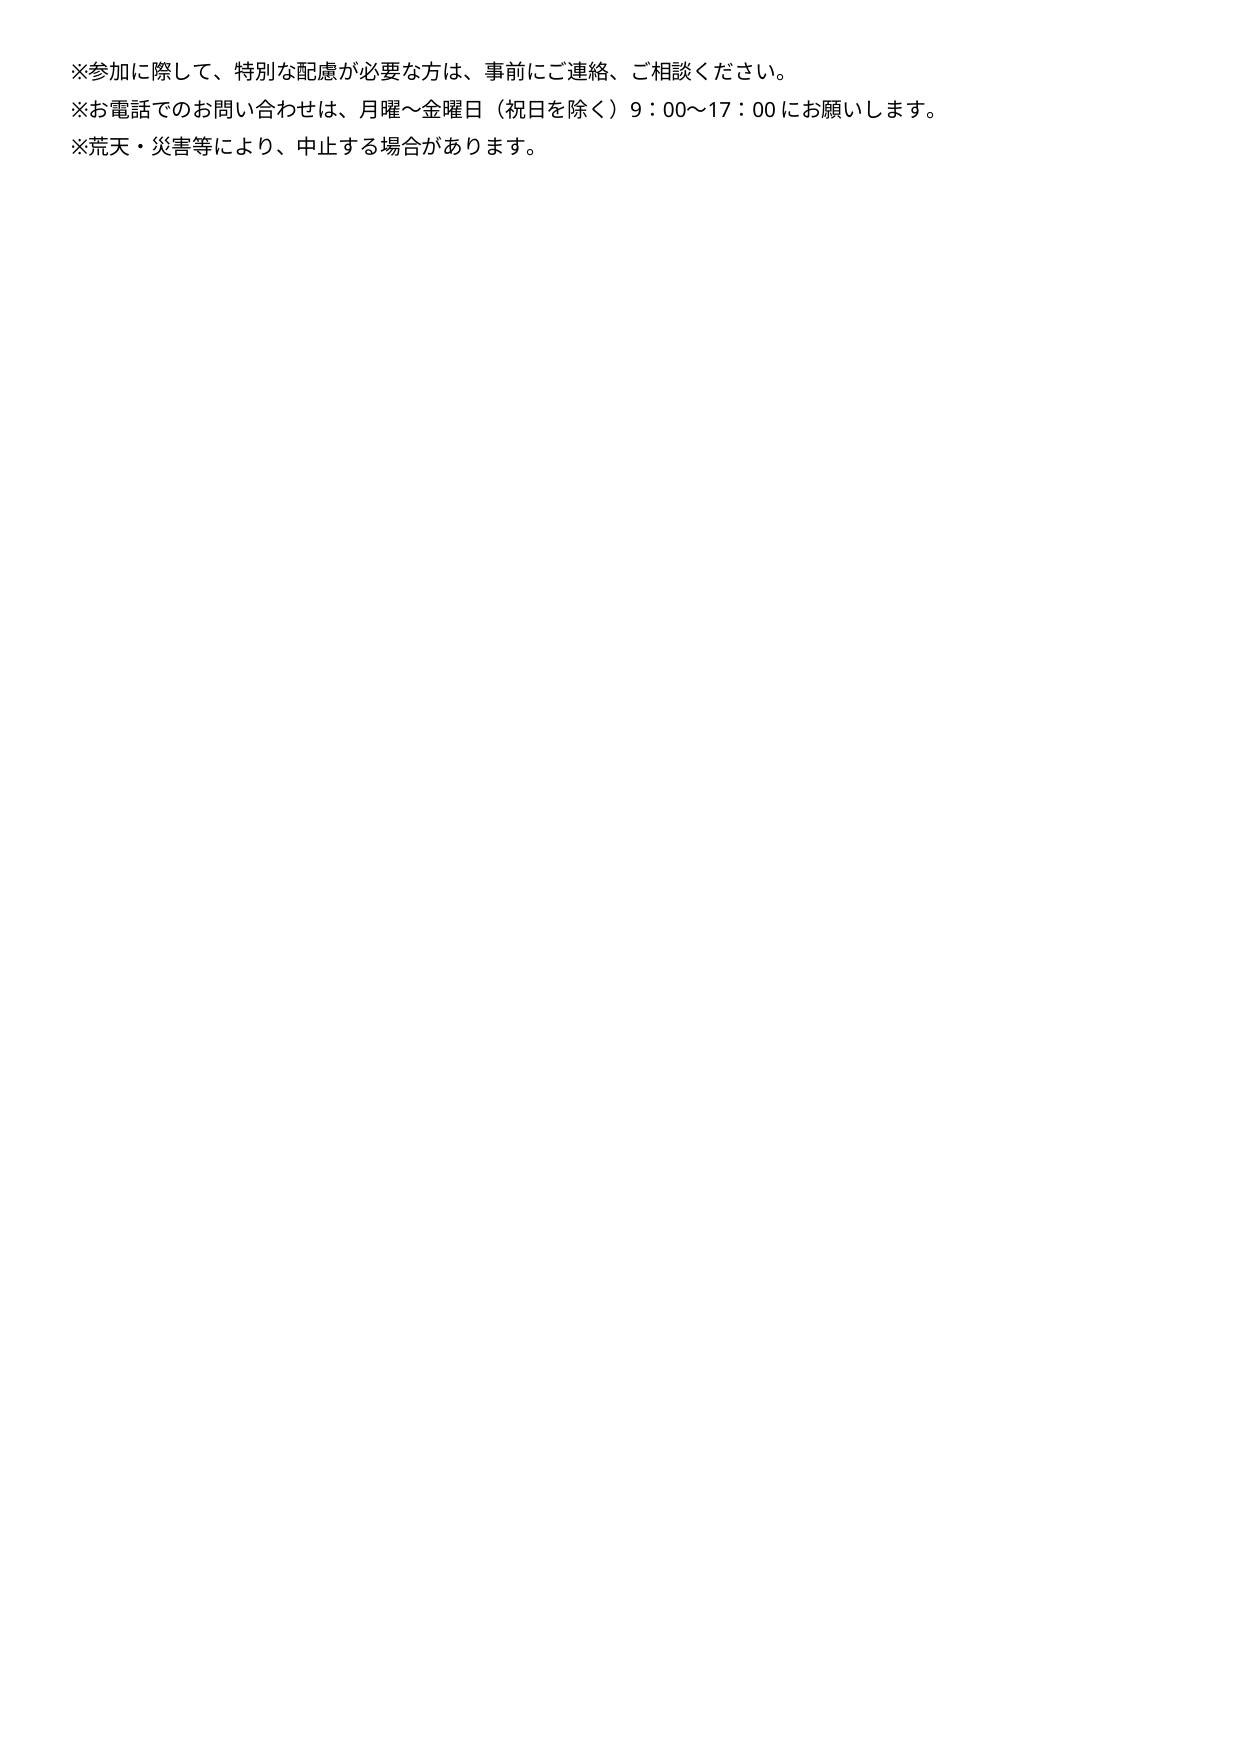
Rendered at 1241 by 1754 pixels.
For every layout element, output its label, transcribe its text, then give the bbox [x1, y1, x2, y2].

text ※お電話でのお問い合わせは、月曜～金曜日（祝日を除く）9：00～17：00にお願いします。 [71, 89, 1169, 127]
text ※参加に際して、特別な配慮が必要な方は、事前にご連絡、ご相談ください。 [71, 52, 1169, 89]
text ※荒天・災害等により、中止する場合があります。 [71, 127, 1169, 164]
